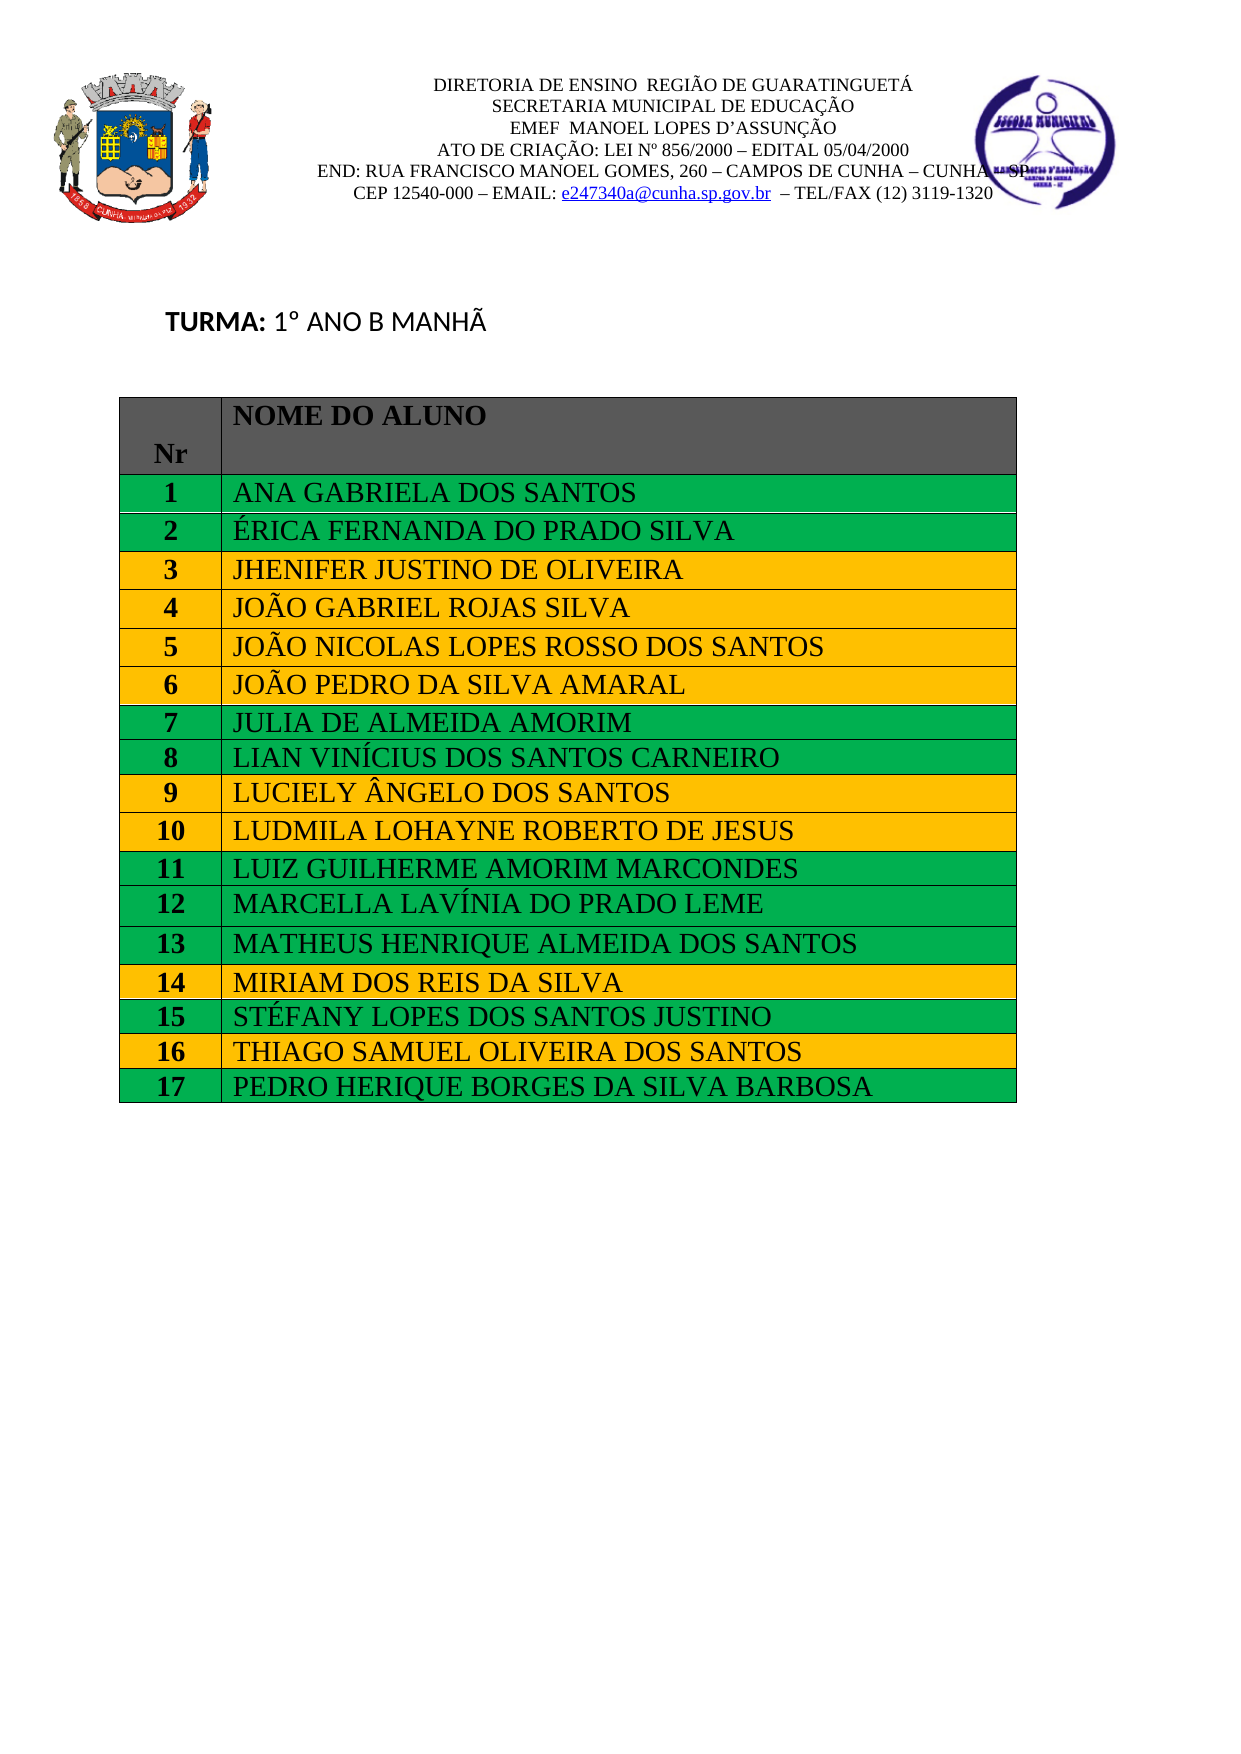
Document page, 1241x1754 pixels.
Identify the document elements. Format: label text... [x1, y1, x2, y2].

table_cell 14 [120, 965, 221, 998]
table_cell 8 [120, 740, 221, 774]
table_cell LUCIELY ÂNGELO DOS SANTOS [222, 775, 1016, 812]
table_cell 11 [120, 852, 221, 885]
table_cell 9 [120, 775, 221, 812]
table_cell 1 [120, 475, 221, 512]
table_cell 3 [120, 552, 221, 589]
table_header NOME DO ALUNO [222, 398, 1016, 474]
table_cell PEDRO HERIQUE BORGES DA SILVA BARBOSA [222, 1069, 1016, 1102]
table_cell 16 [120, 1034, 221, 1068]
table_cell JOÃO PEDRO DA SILVA AMARAL [222, 667, 1016, 704]
table_cell JOÃO GABRIEL ROJAS SILVA [222, 590, 1016, 628]
table_cell MATHEUS HENRIQUE ALMEIDA DOS SANTOS [222, 927, 1016, 964]
table_cell ANA GABRIELA DOS SANTOS [222, 475, 1016, 512]
table_cell 17 [120, 1069, 221, 1102]
table_cell 10 [120, 813, 221, 851]
table_cell LUIZ GUILHERME AMORIM MARCONDES [222, 852, 1016, 885]
table_cell JULIA DE ALMEIDA AMORIM [222, 706, 1016, 739]
table_cell JHENIFER JUSTINO DE OLIVEIRA [222, 552, 1016, 589]
table_cell THIAGO SAMUEL OLIVEIRA DOS SANTOS [222, 1034, 1016, 1068]
table_cell LUDMILA LOHAYNE ROBERTO DE JESUS [222, 813, 1016, 851]
table_cell 4 [120, 590, 221, 628]
table_cell MIRIAM DOS REIS DA SILVA [222, 965, 1016, 998]
table_cell 13 [120, 927, 221, 964]
picture [964, 73, 1122, 217]
table_cell 15 [120, 1000, 221, 1033]
table_cell 2 [120, 514, 221, 551]
table_cell MARCELLA LAVÍNIA DO PRADO LEME [222, 886, 1016, 926]
table_cell 12 [120, 886, 221, 926]
text TURMA: 1º ANO B MANHÃ [131, 303, 1162, 339]
table_cell LIAN VINÍCIUS DOS SANTOS CARNEIRO [222, 740, 1016, 774]
table_cell ÉRICA FERNANDA DO PRADO SILVA [222, 514, 1016, 551]
table_cell JOÃO NICOLAS LOPES ROSSO DOS SANTOS [222, 629, 1016, 666]
picture [53, 73, 212, 223]
table_cell 7 [120, 706, 221, 739]
table_header Nr [120, 398, 221, 474]
table_cell 5 [120, 629, 221, 666]
table_cell 6 [120, 667, 221, 704]
table_cell STÉFANY LOPES DOS SANTOS JUSTINO [222, 1000, 1016, 1033]
